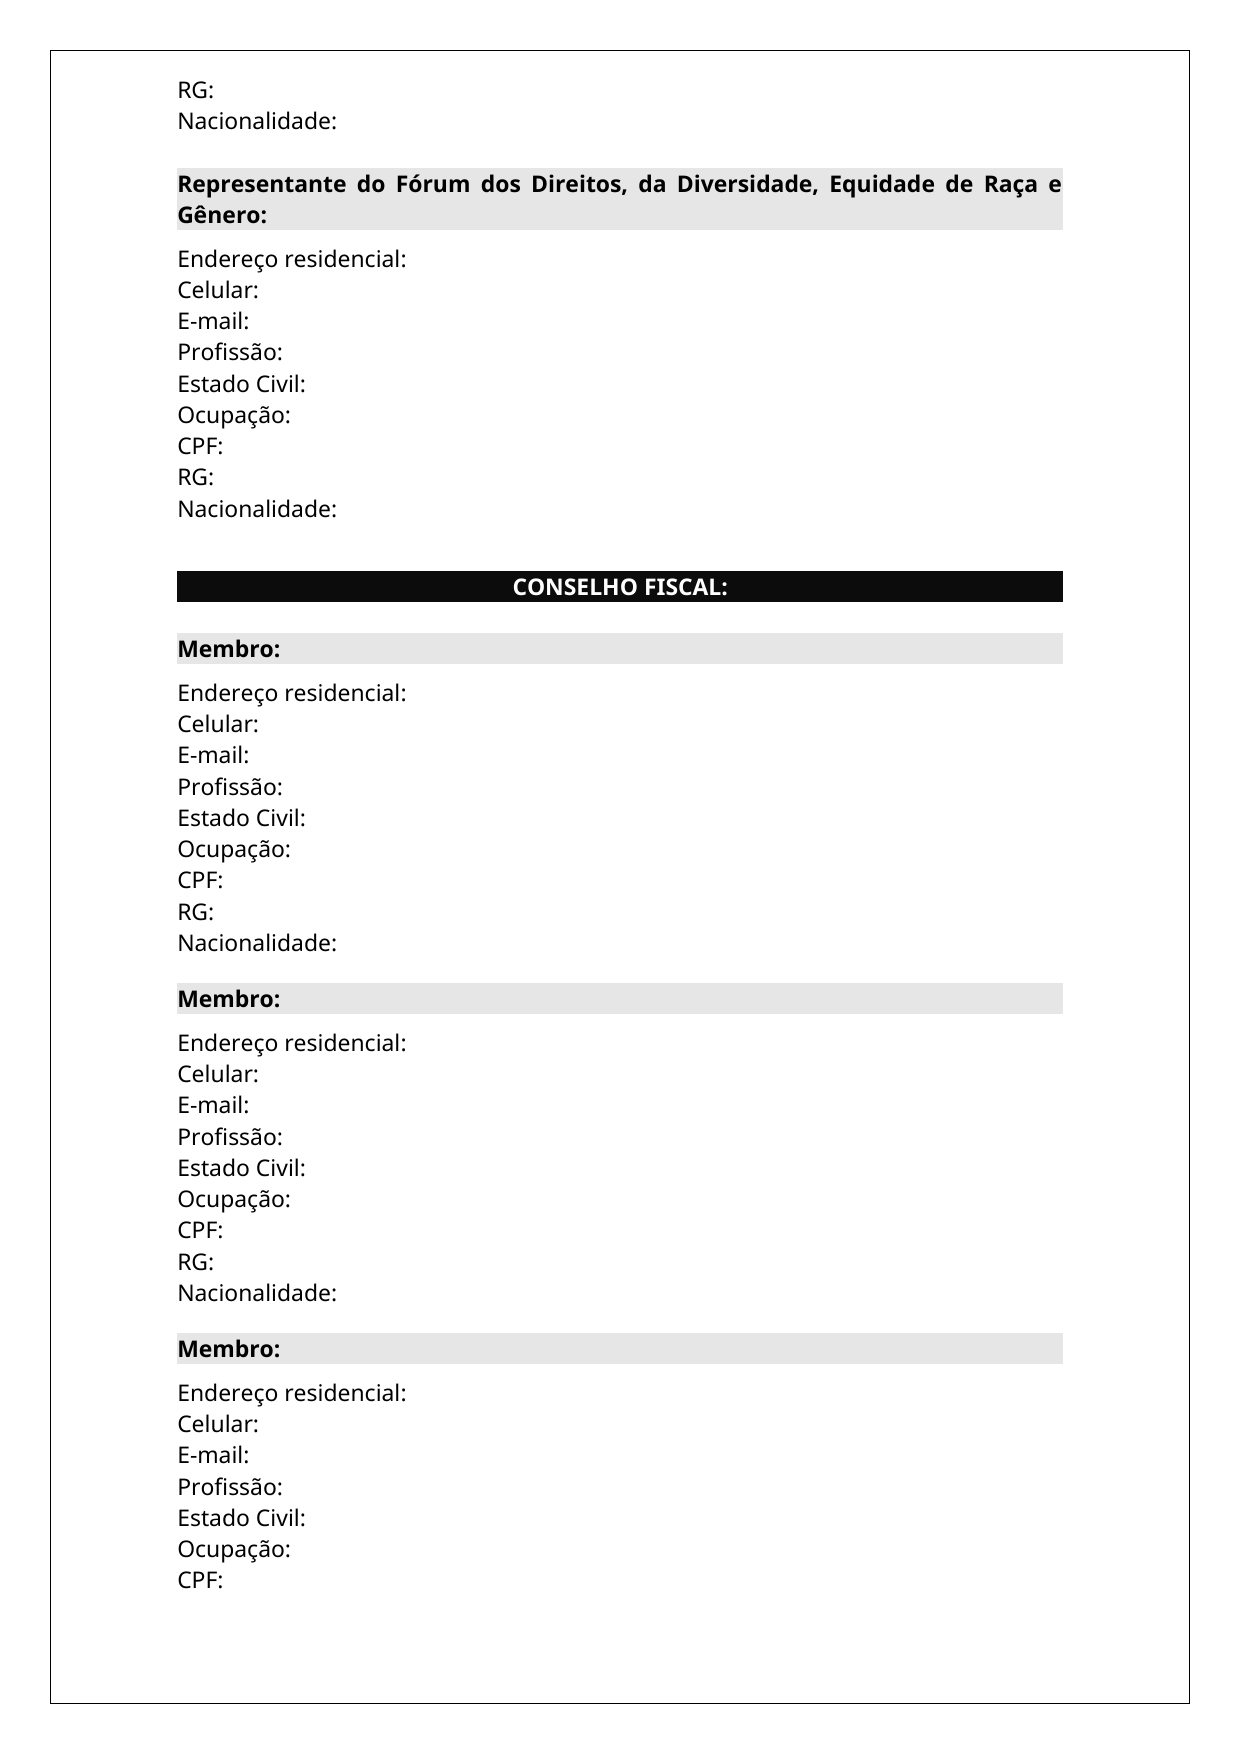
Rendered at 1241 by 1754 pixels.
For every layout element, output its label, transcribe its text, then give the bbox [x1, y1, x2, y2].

text Estado Civil: [177, 1152, 1063, 1183]
text Celular: [177, 708, 1063, 739]
text Representante do Fórum dos Direitos, da Diversidade, Equidade de Raça e Gênero: [177, 168, 1063, 230]
text CONSELHO FISCAL: [177, 571, 1063, 602]
text Nacionalidade: [177, 927, 1063, 958]
text Ocupação: [177, 1183, 1063, 1214]
text CPF: [177, 864, 1063, 896]
text Estado Civil: [177, 368, 1063, 399]
text CPF: [177, 430, 1063, 461]
text Membro: [177, 1333, 1063, 1364]
text Celular: [177, 274, 1063, 305]
text Celular: [177, 1408, 1063, 1439]
text Endereço residencial: [177, 243, 1063, 274]
text Nacionalidade: [177, 105, 1063, 136]
text Profissão: [177, 1471, 1063, 1502]
text Ocupação: [177, 399, 1063, 430]
text Endereço residencial: [177, 1027, 1063, 1058]
text Profissão: [177, 336, 1063, 368]
text Ocupação: [177, 1533, 1063, 1564]
text Ocupação: [177, 833, 1063, 864]
text Endereço residencial: [177, 1377, 1063, 1408]
text RG: [177, 896, 1063, 927]
text Profissão: [177, 1121, 1063, 1152]
text Membro: [177, 983, 1063, 1014]
text Nacionalidade: [177, 493, 1063, 524]
text Estado Civil: [177, 1502, 1063, 1533]
text Celular: [177, 1058, 1063, 1089]
text E-mail: [177, 1439, 1063, 1471]
text CPF: [177, 1564, 1063, 1596]
text RG: [177, 1246, 1063, 1277]
text Profissão: [177, 771, 1063, 802]
text CPF: [177, 1214, 1063, 1246]
text Estado Civil: [177, 802, 1063, 833]
text E-mail: [177, 739, 1063, 771]
text Endereço residencial: [177, 677, 1063, 708]
text Nacionalidade: [177, 1277, 1063, 1308]
text Membro: [177, 633, 1063, 664]
text RG: [177, 74, 1063, 105]
text E-mail: [177, 305, 1063, 336]
text RG: [177, 461, 1063, 493]
text E-mail: [177, 1089, 1063, 1121]
